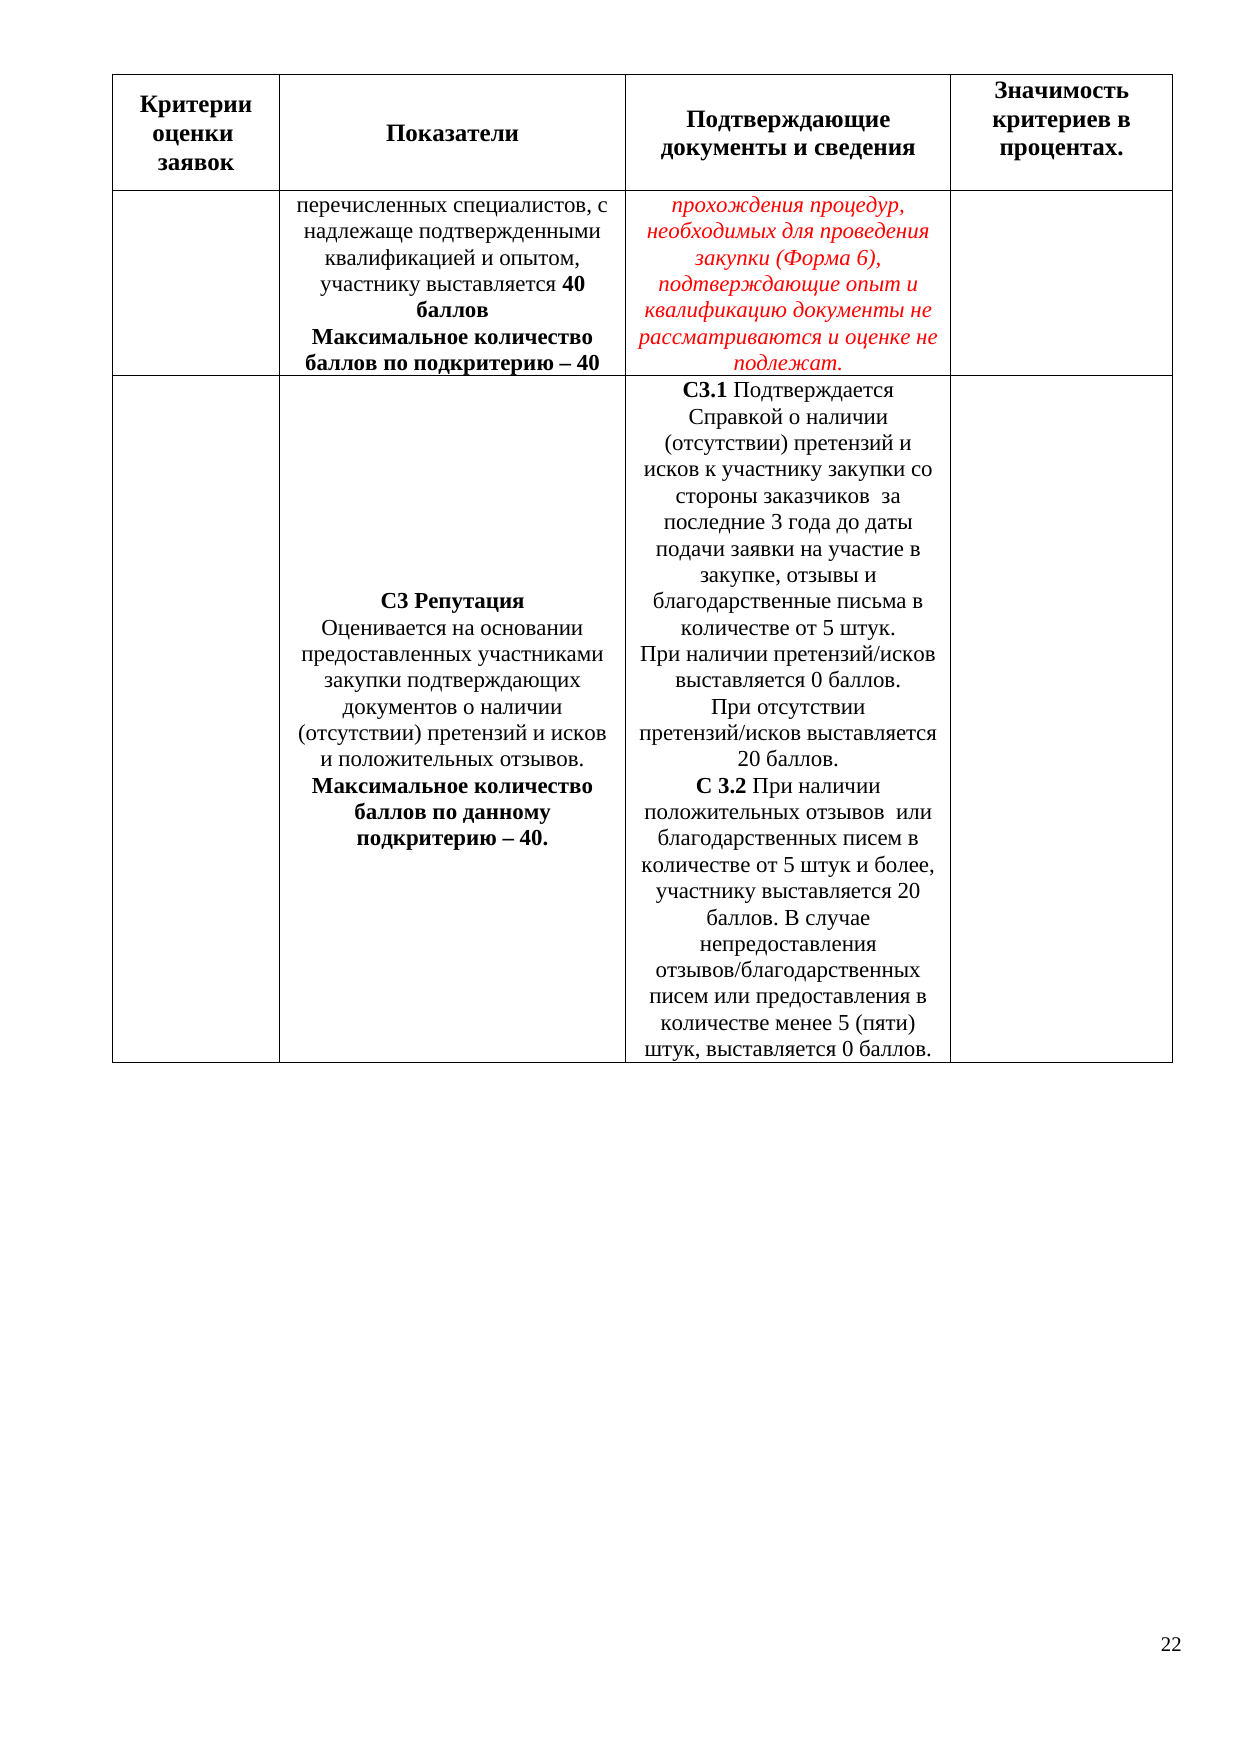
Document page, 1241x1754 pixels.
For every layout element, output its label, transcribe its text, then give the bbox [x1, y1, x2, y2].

table_cell [951, 191, 1172, 375]
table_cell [280, 191, 625, 375]
table_header Подтверждающие документы и сведения [626, 75, 950, 190]
table_cell [951, 376, 1172, 1062]
table_header Показатели [280, 75, 625, 190]
table_header Критерии оценки заявок [113, 75, 279, 190]
table_cell С3 Репутация Оценивается на основании предоставленных участниками закупки подтверждающих документов о наличии (отсутствии) претензий и исков и положительных отзывов. Максимальное количество баллов по данному подкритерию – 40. [280, 376, 625, 1062]
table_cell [626, 191, 950, 375]
table_cell [113, 191, 279, 375]
table_header Значимость критериев в процентах. [951, 75, 1172, 190]
table_cell [113, 376, 279, 1062]
table_cell С3.1 Подтверждается Справкой о наличии (отсутствии) претензий и исков к участнику закупки со стороны заказчиков за последние 3 года до даты подачи заявки на участие в закупке, отзывы и благодарственные письма в количестве от 5 штук. При наличии претензий/исков выставляется 0 баллов. При отсутствии претензий/исков выставляется 20 баллов. С 3.2 При наличии положительных отзывов или благодарственных писем в количестве от 5 штук и более, участнику выставляется 20 баллов. В случае непредоставления отзывов/благодарственных писем или предоставления в количестве менее 5 (пяти) штук, выставляется 0 баллов. [626, 376, 950, 1062]
